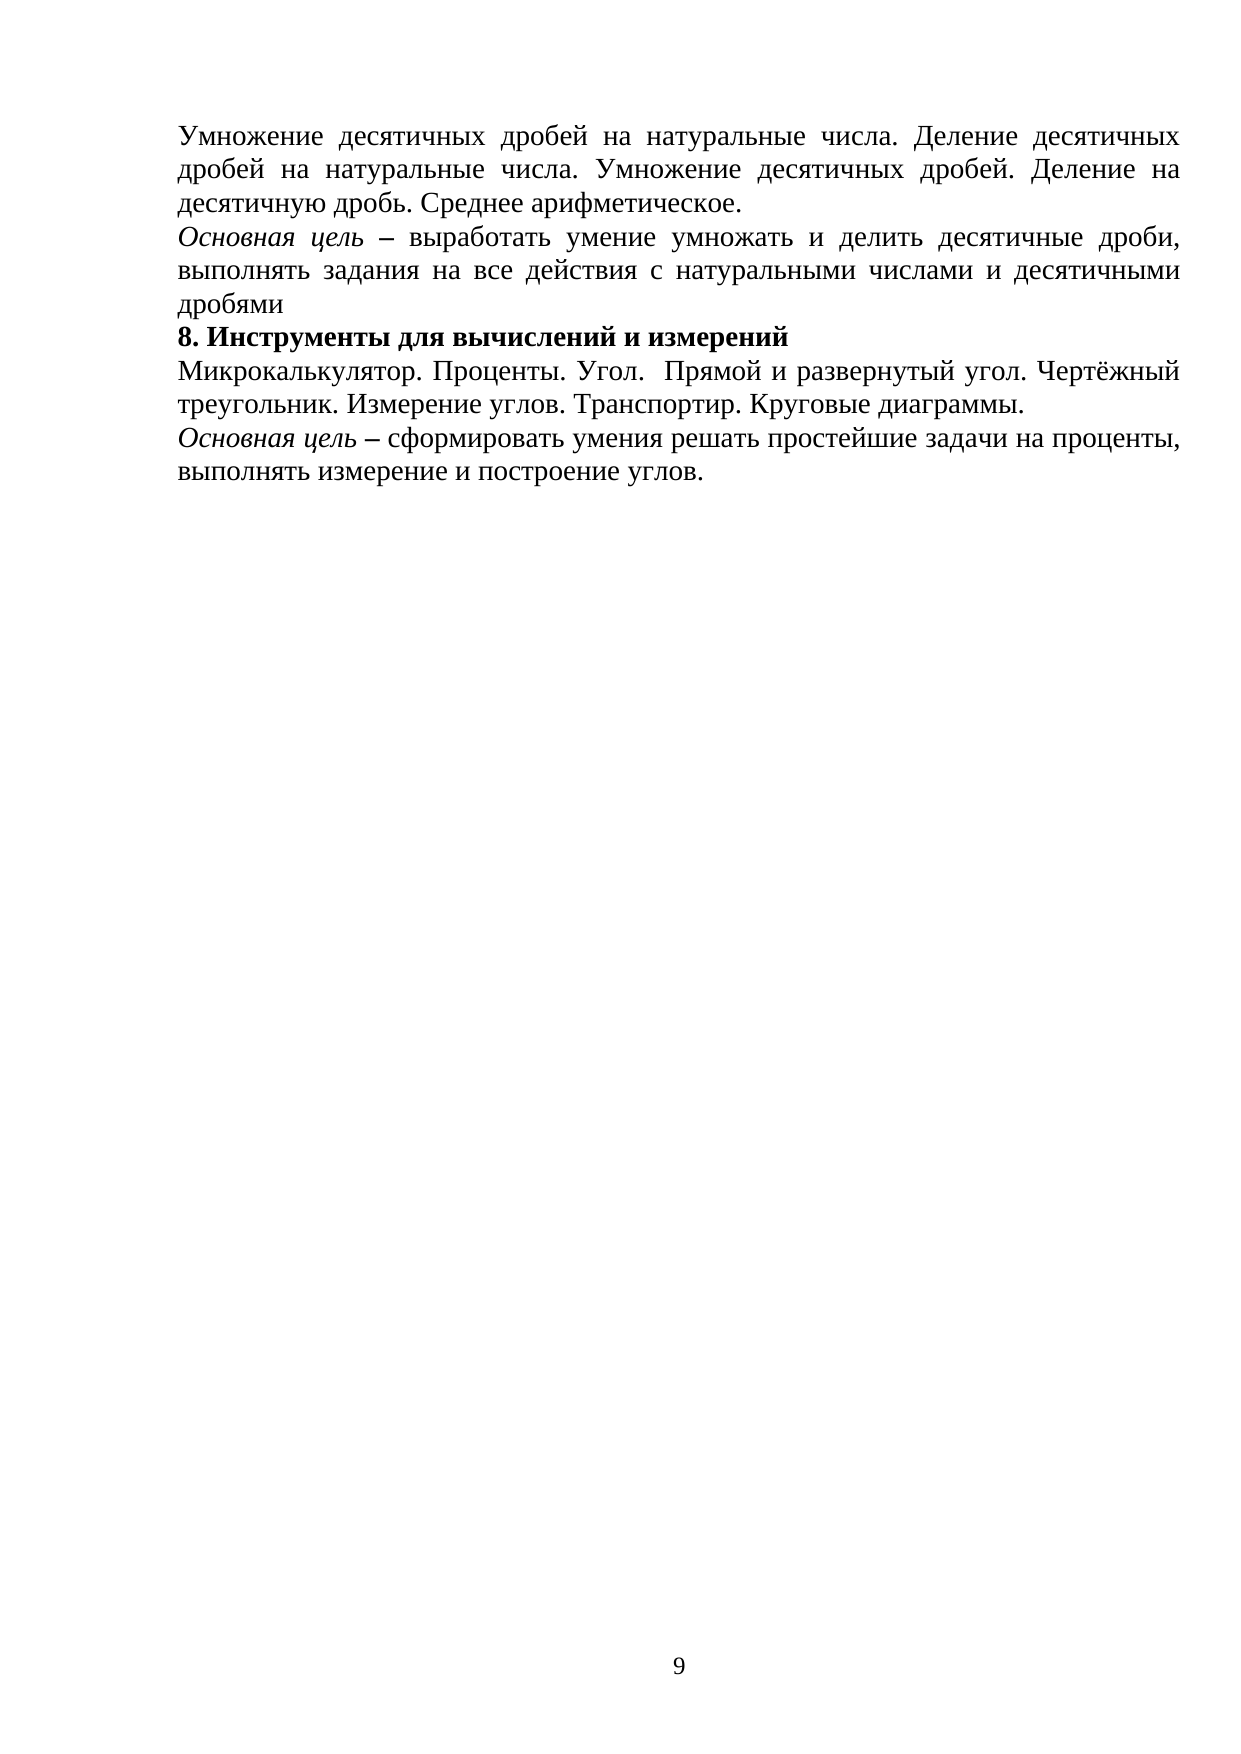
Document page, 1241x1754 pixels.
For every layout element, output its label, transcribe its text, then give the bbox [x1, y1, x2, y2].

text 8. Инструменты для вычислений и измерений [177, 319, 1181, 353]
text Умножение десятичных дробей на натуральные числа. Деление десятичных дробей на натуральные числа. Умножение десятичных дробей. Деление на десятичную дробь. Среднее арифметическое. [177, 118, 1181, 219]
text Основная цель – выработать умение умножать и делить десятичные дроби, выполнять задания на все действия с натуральными числами и десятичными дробями [177, 219, 1181, 319]
text Основная цель – сформировать умения решать простейшие задачи на проценты, выполнять измерение и построение углов. [177, 420, 1181, 487]
text Микрокалькулятор. Проценты. Угол. Прямой и развернутый угол. Чертёжный треугольник. Измерение углов. Транспортир. Круговые диаграммы. [177, 353, 1181, 420]
